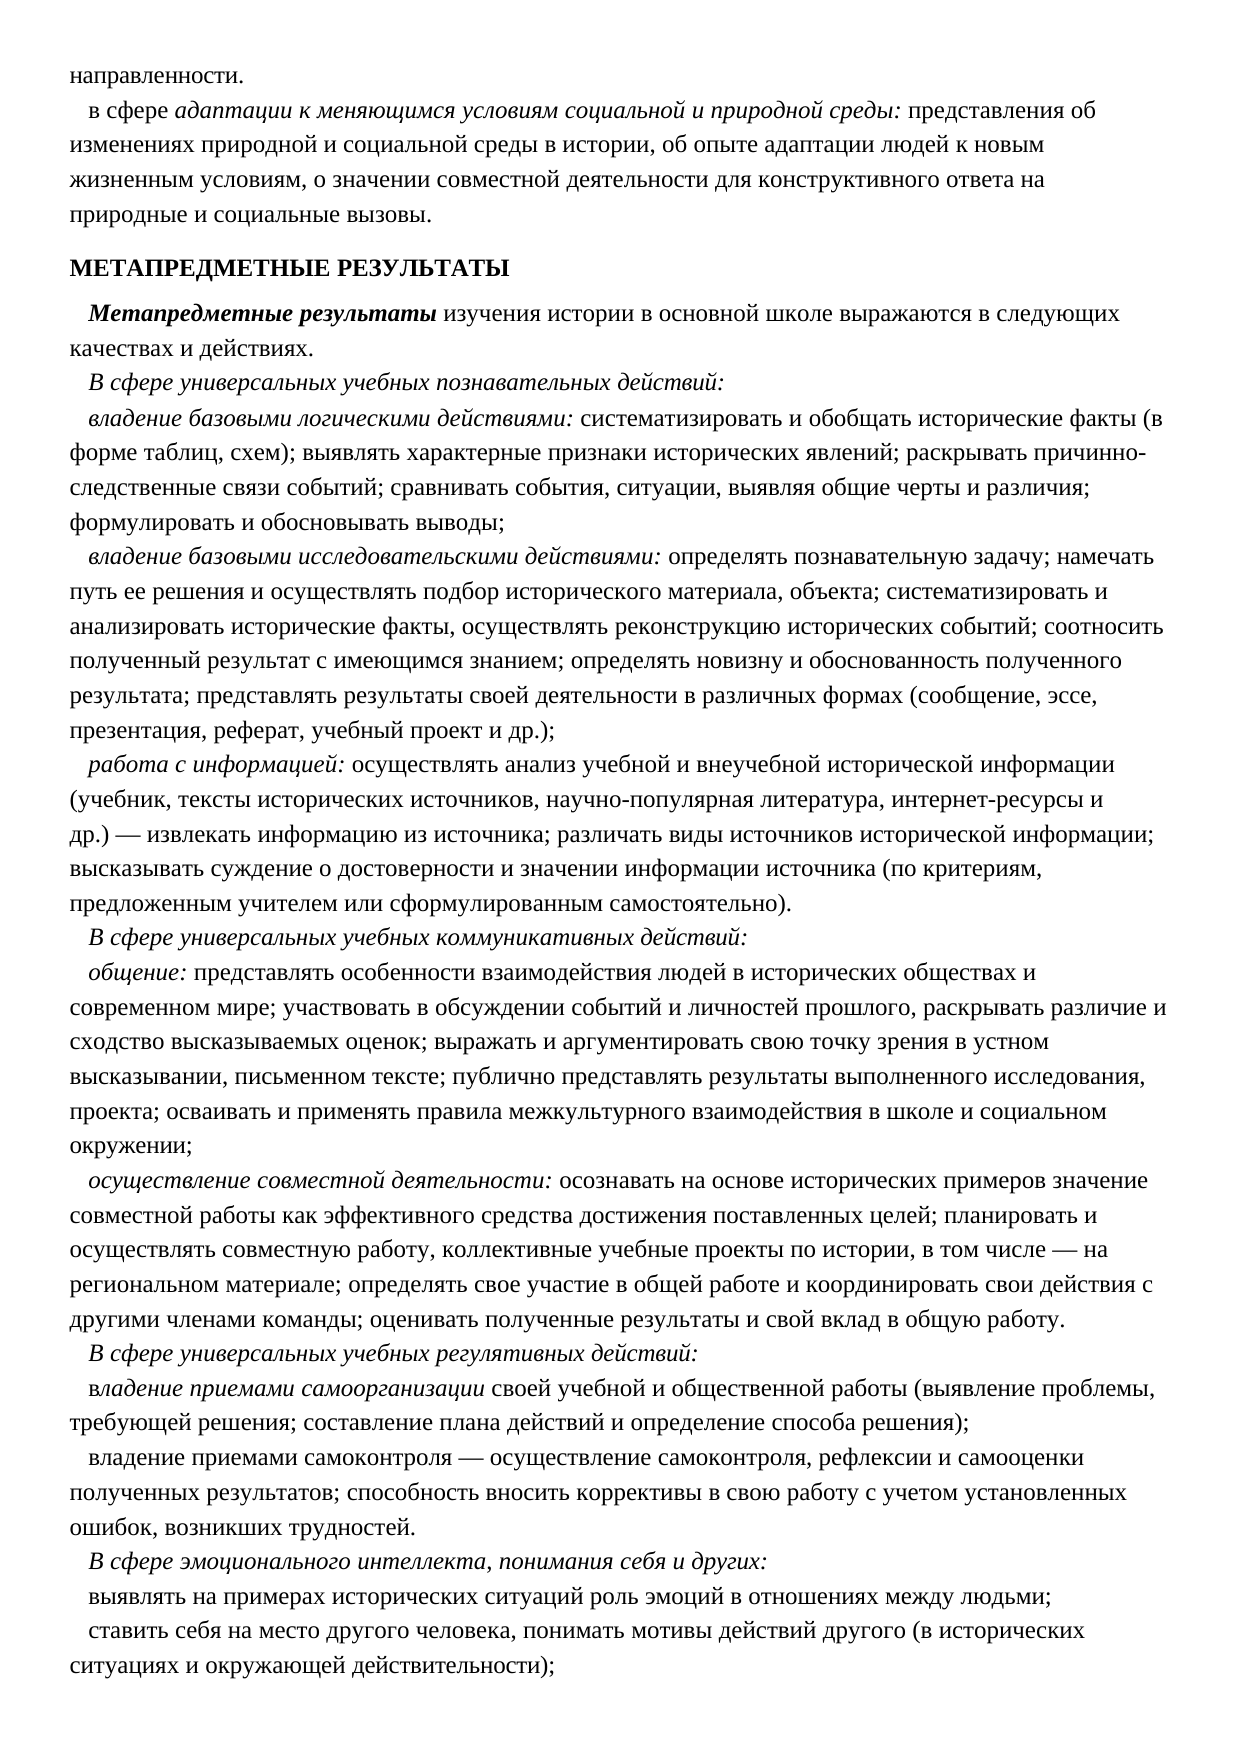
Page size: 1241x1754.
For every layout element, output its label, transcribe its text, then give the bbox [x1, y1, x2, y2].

text В сфере универсальных учебных познавательных действий: [88, 368, 1182, 396]
text Метапредметные результаты изучения истории в основной школе выражаются в следующих качествах и действиях. [69, 298, 1182, 362]
text В сфере универсальных учебных регулятивных действий: [88, 1338, 1182, 1367]
text общение: представлять особенности взаимодействия людей в исторических обществах и современном мире; участвовать в обсуждении событий и личностей прошлого, раскрывать различие и сходство высказываемых оценок; выражать и аргументировать свою точку зрения в устном высказывании, письменном тексте; публично представлять результаты выполненного исследования, проекта; осваивать и применять правила межкультурного взаимодействия в школе и социальном окружении; [69, 957, 1169, 1159]
text В сфере эмоционального интеллекта, понимания себя и других: [88, 1546, 1182, 1575]
text владение приемами самоорганизации своей учебной и общественной работы (выявление проблемы, требующей решения; составление плана действий и определение способа решения); [69, 1373, 1182, 1436]
text направленности. [69, 60, 1182, 88]
text осуществление совместной деятельности: осознавать на основе исторических примеров значение совместной работы как эффективного средства достижения поставленных целей; планировать и осуществлять совместную работу, коллективные учебные проекты по истории, в том числе — на региональном материале; определять свое участие в общей работе и координировать свои действия с другими членами команды; оценивать полученные результаты и свой вклад в общую работу. [69, 1165, 1182, 1333]
text владение базовыми исследовательскими действиями: определять познавательную задачу; намечать путь ее решения и осуществлять подбор исторического материала, объекта; систематизировать и анализировать исторические факты, осуществлять реконструкцию исторических событий; соотносить полученный результат с имеющимся знанием; определять новизну и обоснованность полученного результата; представлять результаты своей деятельности в различных формах (сообщение, эссе, презентация, реферат, учебный проект и др.); [69, 541, 1182, 743]
subtitle МЕТАПРЕДМЕТНЫЕ РЕЗУЛЬТАТЫ [69, 253, 1182, 282]
text работа с информацией: осуществлять анализ учебной и внеучебной исторической информации (учебник, тексты исторических источников, научно-популярная литература, интернет-ресурсы и [69, 749, 1182, 813]
text владение приемами самоконтроля — осуществление самоконтроля, рефлексии и самооценки полученных результатов; способность вносить коррективы в свою работу с учетом установленных ошибок, возникших трудностей. [69, 1442, 1182, 1540]
text в сфере адаптации к меняющимся условиям социальной и природной среды: представления об изменениях природной и социальной среды в истории, об опыте адаптации людей к новым жизненным условиям, о значении совместной деятельности для конструктивного ответа на природные и социальные вызовы. [69, 95, 1159, 228]
text др.) — извлекать информацию из источника; различать виды источников исторической информации; высказывать суждение о достоверности и значении информации источника (по критериям, предложенным учителем или сформулированным самостоятельно). [69, 819, 1182, 917]
text выявлять на примерах исторических ситуаций роль эмоций в отношениях между людьми; ставить себя на место другого человека, понимать мотивы действий другого (в исторических [88, 1581, 1129, 1644]
text В сфере универсальных учебных коммуникативных действий: [88, 923, 1182, 951]
text владение базовыми логическими действиями: систематизировать и обобщать исторические факты (в форме таблиц, схем); выявлять характерные признаки исторических явлений; раскрывать причинно- следственные связи событий; сравнивать события, ситуации, выявляя общие черты и различия; формулировать и обосновывать выводы; [69, 403, 1182, 535]
text ситуациях и окружающей действительности); [69, 1650, 1182, 1679]
